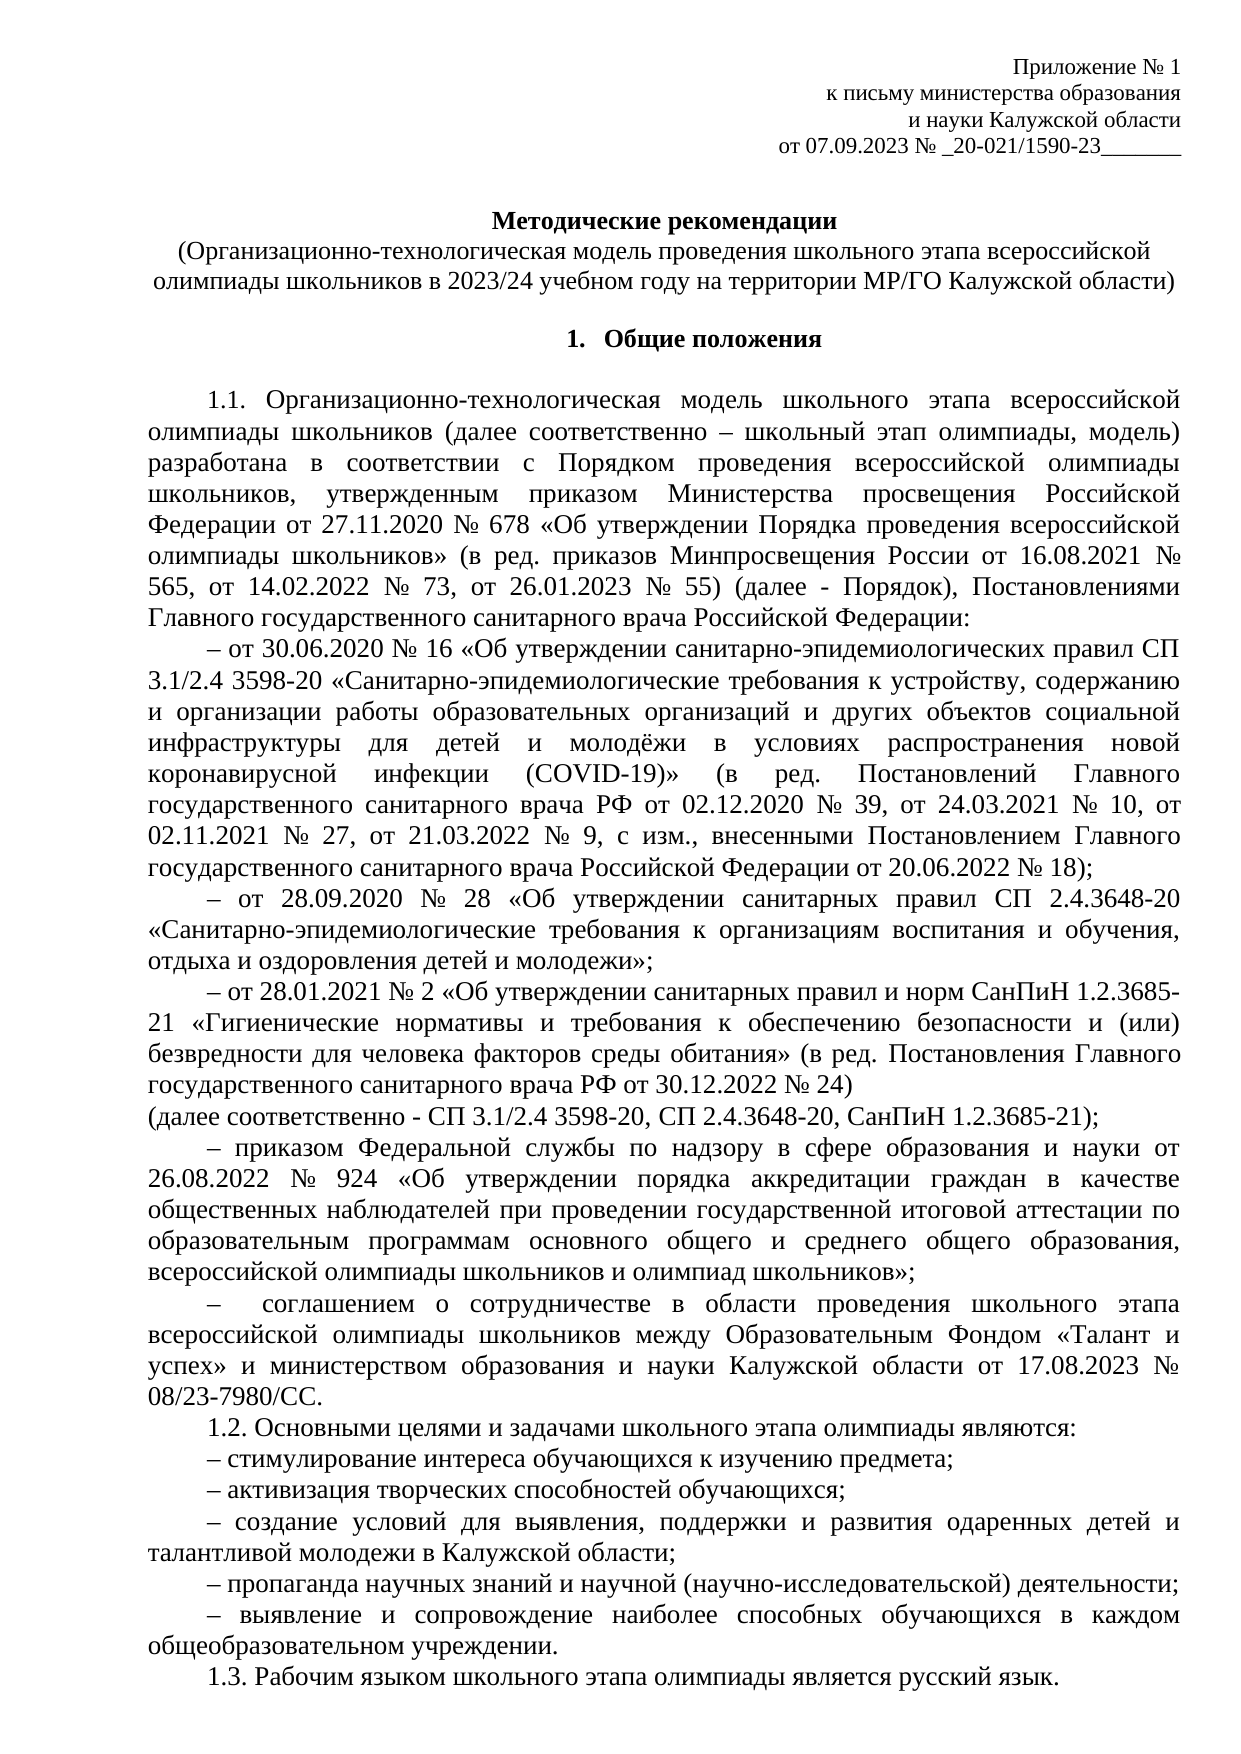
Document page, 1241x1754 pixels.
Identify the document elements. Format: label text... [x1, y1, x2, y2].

text – приказом Федеральной службы по надзору в сфере образования и науки от 26.08.2022 № 924 «Об утверждении порядка аккредитации граждан в качестве общественных наблюдателей при проведении государственной итоговой аттестации по образовательным программам основного общего и среднего общего образования, всероссийской олимпиады школьников и олимпиад школьников»; [148, 1131, 1181, 1287]
text 1.2. Основными целями и задачами школьного этапа олимпиады являются: [148, 1411, 1181, 1442]
text Приложение № 1 [148, 53, 1181, 79]
text 1.3. Рабочим языком школьного этапа олимпиады является русский язык. [148, 1660, 1181, 1692]
text – от 28.01.2021 № 2 «Об утверждении санитарных правил и норм СанПиН 1.2.3685-21 «Гигиенические нормативы и требования к обеспечению безопасности и (или) безвредности для человека факторов среды обитания» (в ред. Постановления Главного государственного санитарного врача РФ от 30.12.2022 № 24) [148, 975, 1181, 1100]
text – активизация творческих способностей обучающихся; [148, 1473, 1181, 1505]
text (далее соответственно - СП 3.1/2.4 3598-20, СП 2.4.3648-20, СанПиН 1.2.3685-21); [148, 1100, 1181, 1131]
text и науки Калужской области [148, 106, 1181, 132]
text Методические рекомендации [148, 205, 1181, 235]
text (Организационно-технологическая модель проведения школьного этапа всероссийской олимпиады школьников в 2023/24 учебном году на территории МР/ГО Калужской области) [148, 235, 1181, 295]
text – пропаганда научных знаний и научной (научно-исследовательской) деятельности; [148, 1567, 1181, 1598]
text – от 28.09.2020 № 28 «Об утверждении санитарных правил СП 2.4.3648-20 «Санитарно-эпидемиологические требования к организациям воспитания и обучения, отдыха и оздоровления детей и молодежи»; [148, 882, 1181, 975]
text к письму министерства образования [148, 79, 1181, 106]
text 1.1. Организационно-технологическая модель школьного этапа всероссийской олимпиады школьников (далее соответственно – школьный этап олимпиады, модель) разработана в соответствии с Порядком проведения всероссийской олимпиады школьников, утвержденным приказом Министерства просвещения Российской Федерации от 27.11.2020 № 678 «Об утверждении Порядка проведения всероссийской олимпиады школьников» (в ред. приказов Минпросвещения России от 16.08.2021 № 565, от 14.02.2022 № 73, от 26.01.2023 № 55) (далее - Порядок), Постановлениями Главного государственного санитарного врача Российской Федерации: [148, 383, 1181, 633]
text – стимулирование интереса обучающихся к изучению предмета; [148, 1442, 1181, 1473]
list Общие положения [207, 323, 1181, 353]
text – создание условий для выявления, поддержки и развития одаренных детей и талантливой молодежи в Калужской области; [148, 1505, 1181, 1567]
text – выявление и сопровождение наиболее способных обучающихся в каждом общеобразовательном учреждении. [148, 1598, 1181, 1660]
text – от 30.06.2020 № 16 «Об утверждении санитарно-эпидемиологических правил СП 3.1/2.4 3598-20 «Санитарно-эпидемиологические требования к устройству, содержанию и организации работы образовательных организаций и других объектов социальной инфраструктуры для детей и молодёжи в условиях распространения новой коронавирусной инфекции (COVID-19)» (в ред. Постановлений Главного государственного санитарного врача РФ от 02.12.2020 № 39, от 24.03.2021 № 10, от 02.11.2021 № 27, от 21.03.2022 № 9, с изм., внесенными Постановлением Главного государственного санитарного врача Российской Федерации от 20.06.2022 № 18); [148, 633, 1181, 882]
text – соглашением о сотрудничестве в области проведения школьного этапа всероссийской олимпиады школьников между Образовательным Фондом «Талант и успех» и министерством образования и науки Калужской области от 17.08.2023 № 08/23-7980/СС. [148, 1287, 1181, 1411]
text от 07.09.2023 № _20-021/1590-23_______ [148, 132, 1181, 158]
